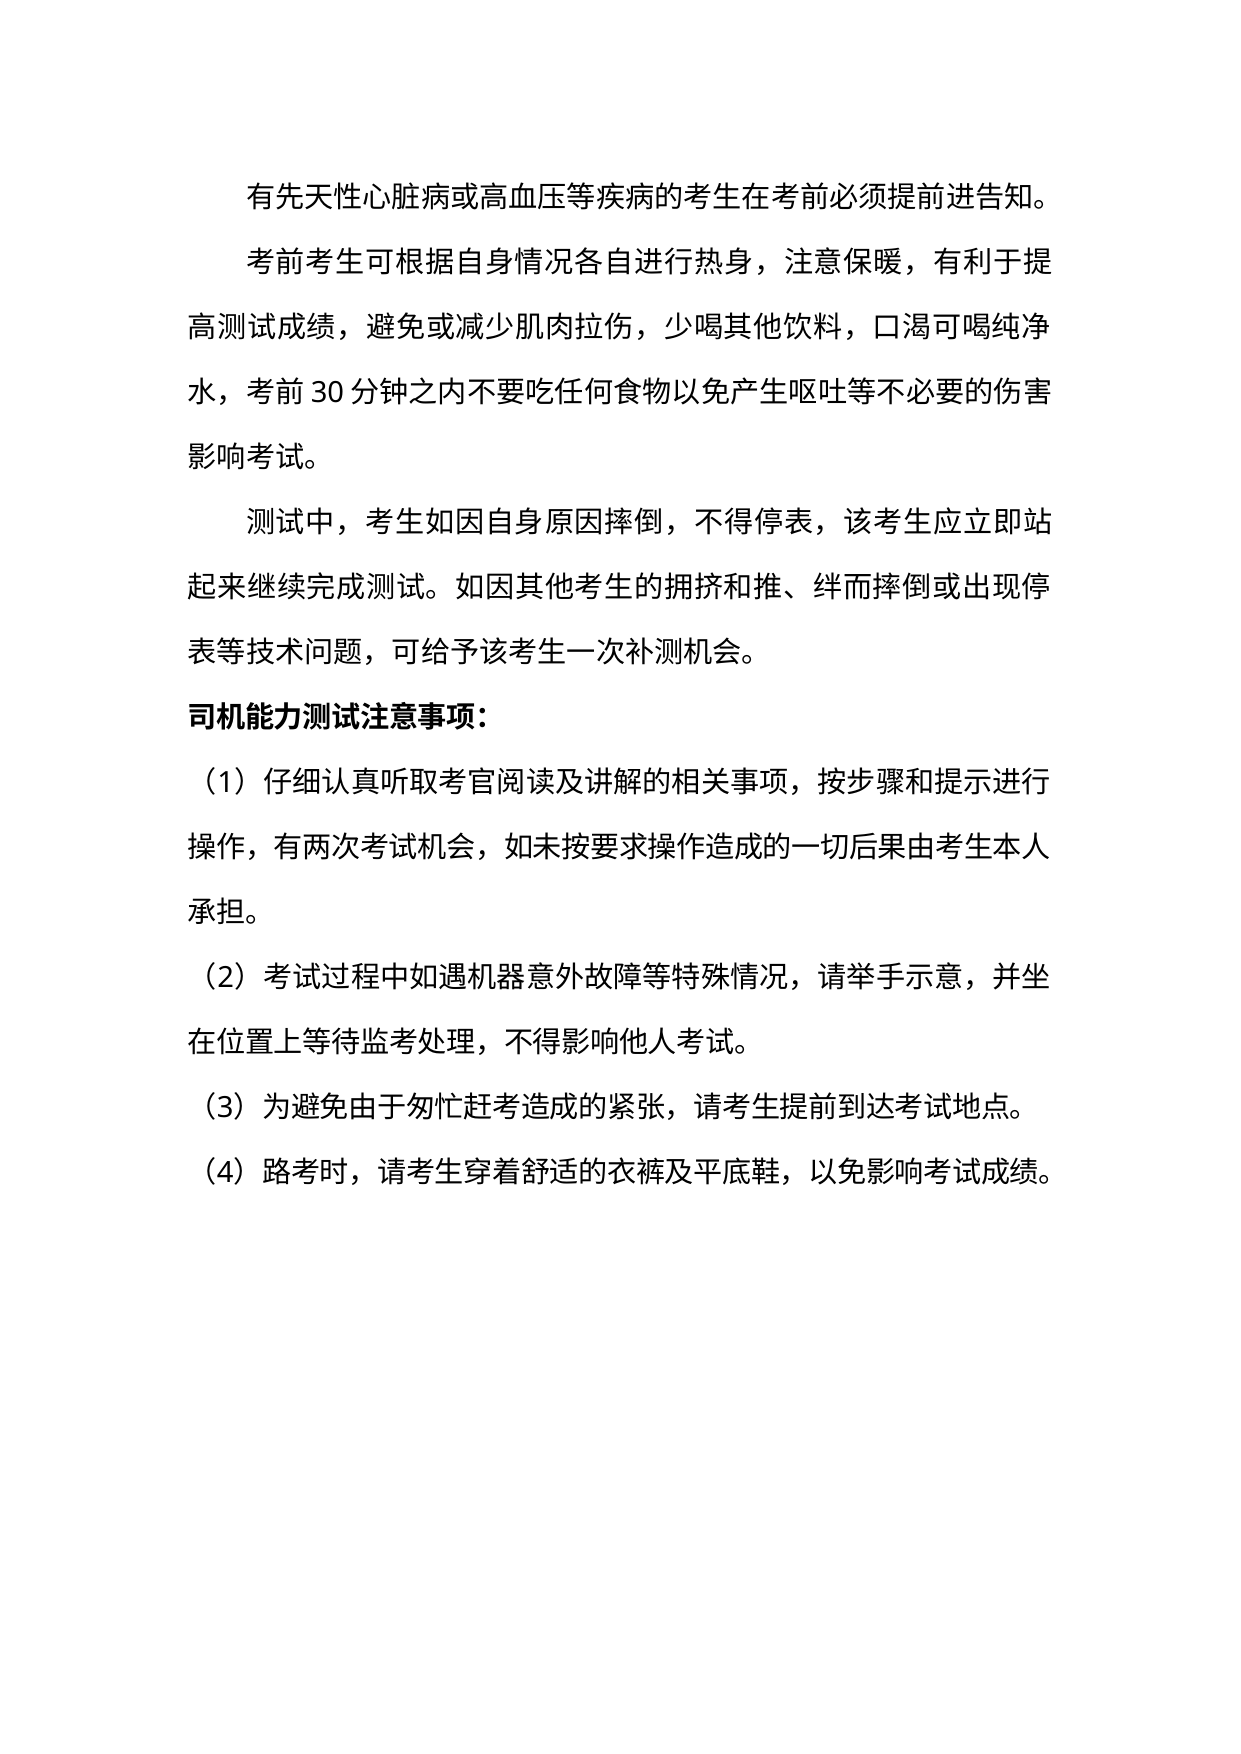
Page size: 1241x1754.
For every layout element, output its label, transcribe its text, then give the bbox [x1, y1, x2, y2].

text （2）考试过程中如遇机器意外故障等特殊情况，请举手示意，并坐在位置上等待监考处理，不得影响他人考试。 [187, 942, 1053, 1072]
text 考前考生可根据自身情况各自进行热身，注意保暖，有利于提高测试成绩，避免或减少肌肉拉伤，少喝其他饮料，口渴可喝纯净水，考前30分钟之内不要吃任何食物以免产生呕吐等不必要的伤害影响考试。 [187, 227, 1053, 487]
text 司机能力测试注意事项： [187, 682, 1053, 747]
text （3）为避免由于匆忙赶考造成的紧张，请考生提前到达考试地点。 [187, 1072, 1053, 1137]
text 测试中，考生如因自身原因摔倒，不得停表，该考生应立即站起来继续完成测试。如因其他考生的拥挤和推、绊而摔倒或出现停表等技术问题，可给予该考生一次补测机会。 [187, 487, 1053, 682]
text （4）路考时，请考生穿着舒适的衣裤及平底鞋，以免影响考试成绩。 [187, 1137, 1053, 1202]
text （1）仔细认真听取考官阅读及讲解的相关事项，按步骤和提示进行操作，有两次考试机会，如未按要求操作造成的一切后果由考生本人承担。 [187, 747, 1053, 942]
text 有先天性心脏病或高血压等疾病的考生在考前必须提前进告知。 [187, 162, 1053, 227]
